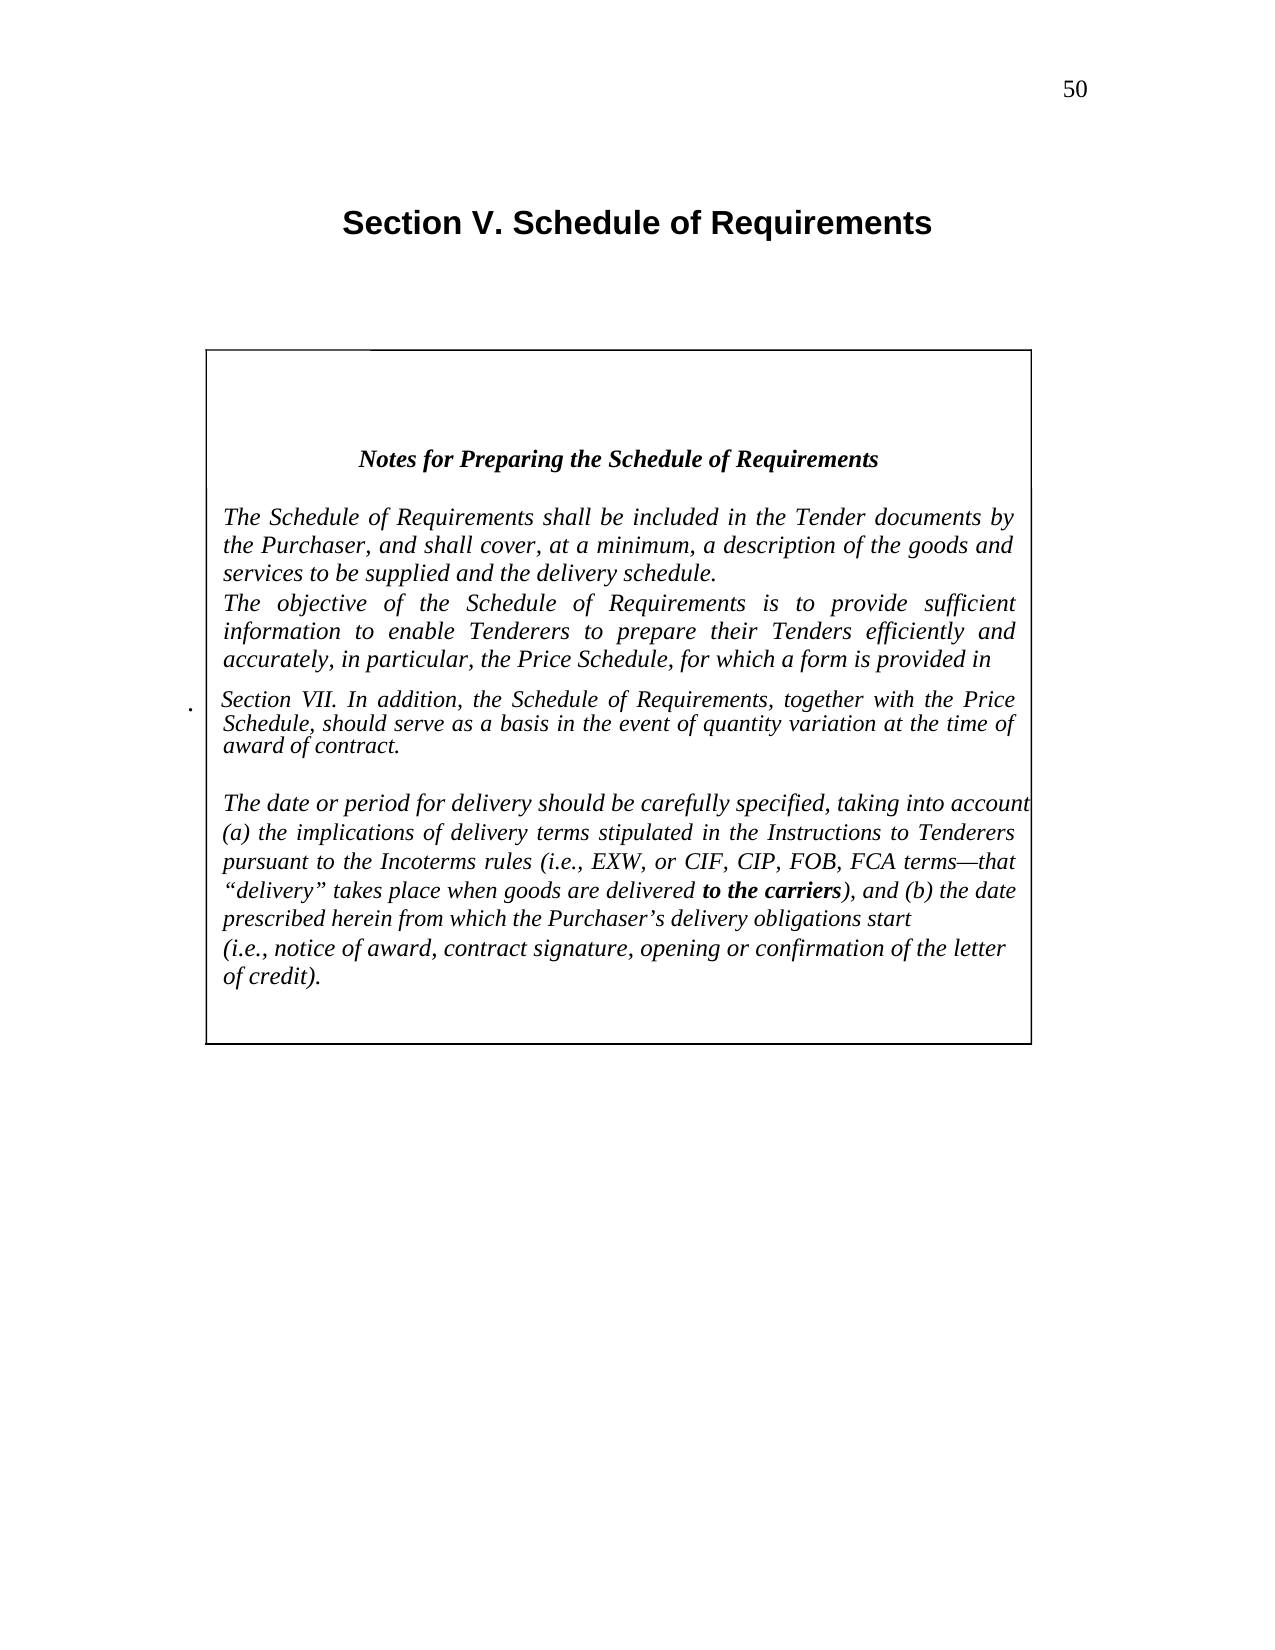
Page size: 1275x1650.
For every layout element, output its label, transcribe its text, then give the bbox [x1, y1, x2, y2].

text 50 [529, 74, 1087, 103]
text The Schedule of Requirements shall be included in the Tender documents by the Purchaser, and shall cover, at a minimum, a description of the goods and services to be supplied and the delivery schedule. [223, 502, 1014, 587]
text . Section VII. In addition, the Schedule of Requirements, together with the Price Schedule, should serve as a basis in the event of quantity variation at the time of award of contract. [188, 673, 1017, 758]
text Notes for Preparing the Schedule of Requirements [150, 444, 1087, 473]
list the implications of delivery terms stipulated in the Instructions to Tenderers pursuant to the Incoterms rules (i.e., EXW, or CIF, CIP, FOB, FCA terms—that “delivery” takes place when goods are delivered to the carriers), and (b) the date prescribed herein from which the Purchaser’s delivery obligations start [222, 818, 1017, 932]
text Section V. Schedule of Requirements [150, 203, 1125, 242]
text (i.e., notice of award, contract signature, opening or confirmation of the letter of credit). [223, 933, 1014, 990]
text The objective of the Schedule of Requirements is to provide sufficient information to enable Tenderers to prepare their Tenders efficiently and accurately, in particular, the Price Schedule, for which a form is provided in [223, 588, 1017, 673]
text The date or period for delivery should be carefully specified, taking into account [223, 788, 1125, 817]
